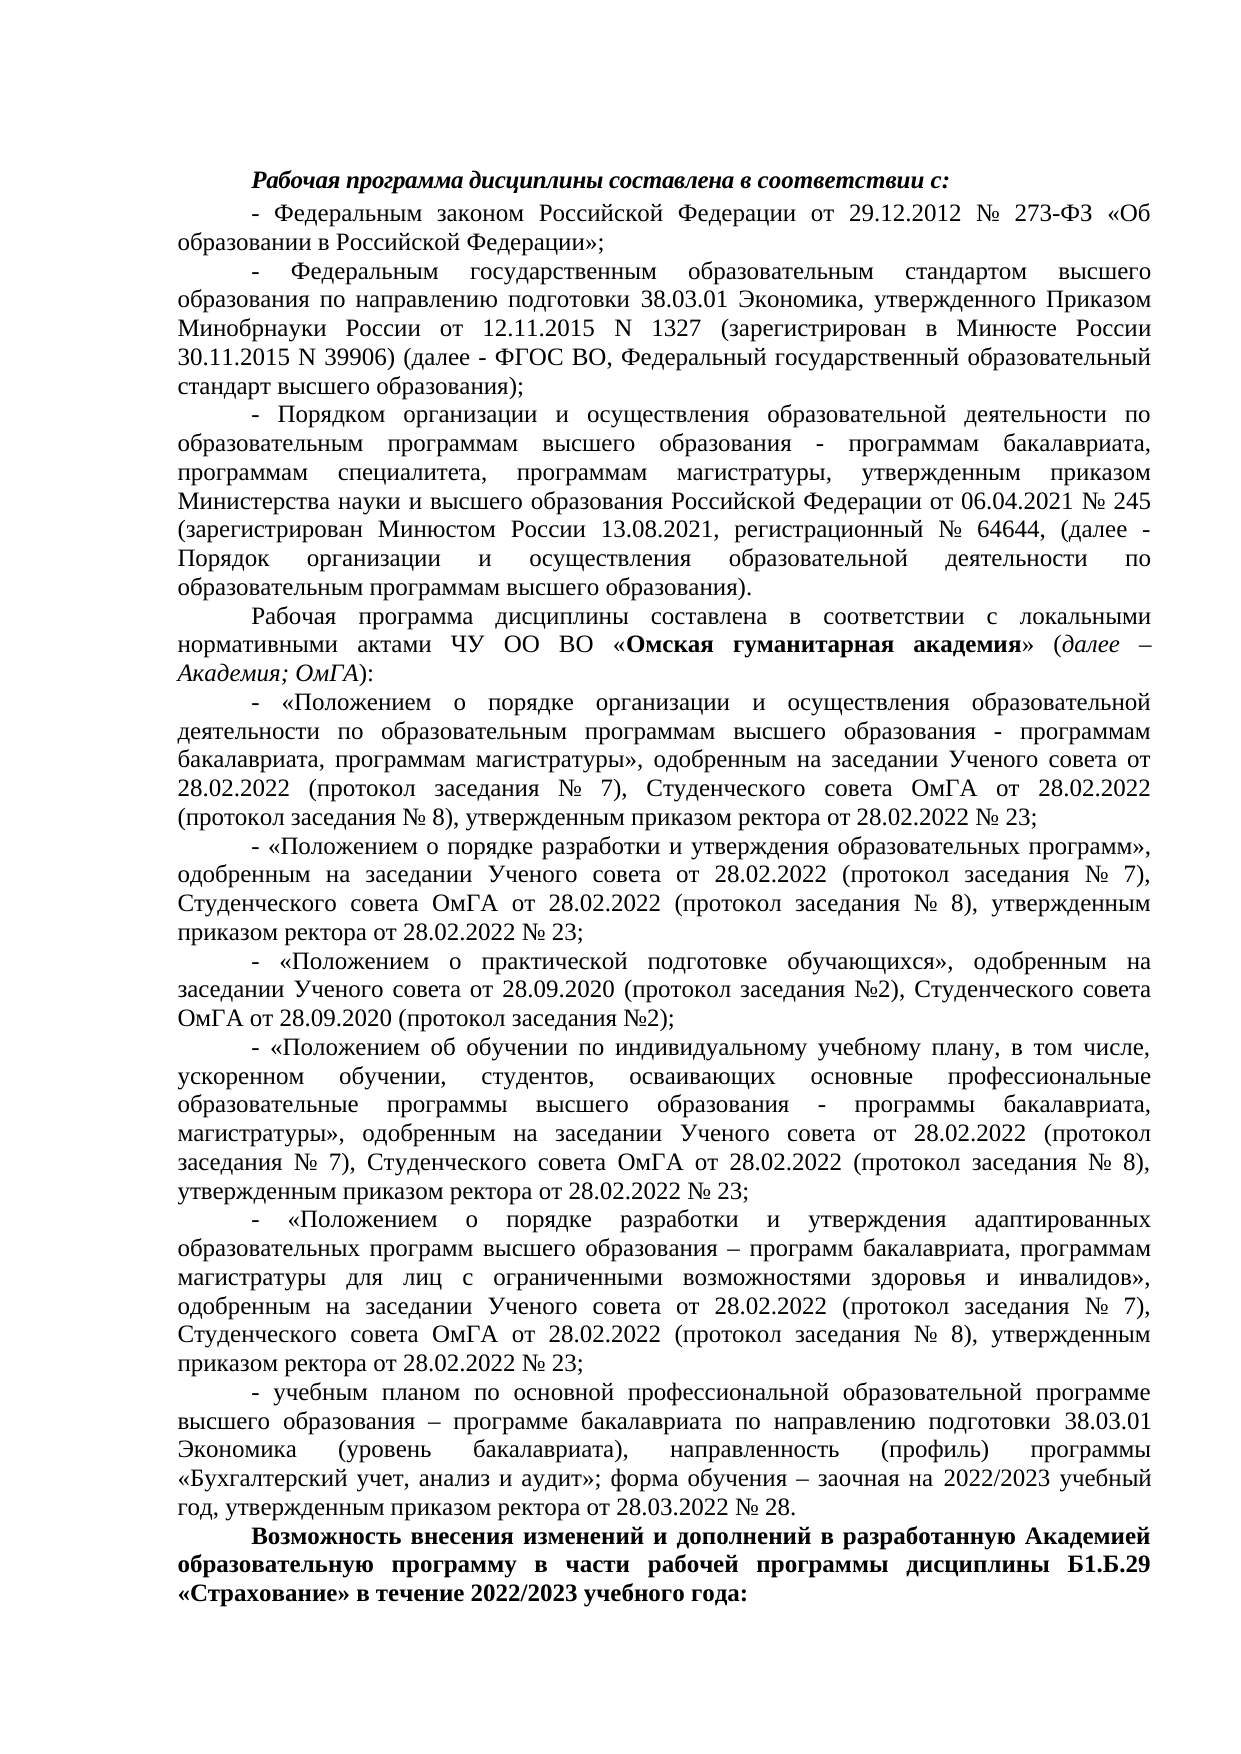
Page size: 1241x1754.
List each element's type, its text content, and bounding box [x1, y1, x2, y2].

text - «Положением о порядке организации и осуществления образовательной деятельности по образовательным программам высшего образования - программам бакалавриата, программам магистратуры», одобренным на заседании Ученого совета от 28.02.2022 (протокол заседания № 7), Студенческого совета ОмГА от 28.02.2022 (протокол заседания № 8), утвержденным приказом ректора от 28.02.2022 № 23; [177, 687, 1152, 831]
text - учебным планом по основной профессиональной образовательной программе высшего образования – программе бакалавриата по направлению подготовки 38.03.01 Экономика (уровень бакалавриата), направленность (профиль) программы «Бухгалтерский учет, анализ и аудит»; форма обучения – заочная на 2022/2023 учебный год, утвержденным приказом ректора от 28.03.2022 № 28. [177, 1377, 1152, 1521]
text - «Положением о порядке разработки и утверждения образовательных программ», одобренным на заседании Ученого совета от 28.02.2022 (протокол заседания № 7), Студенческого совета ОмГА от 28.02.2022 (протокол заседания № 8), утвержденным приказом ректора от 28.02.2022 № 23; [177, 831, 1152, 946]
text - Федеральным законом Российской Федерации от 29.12.2012 № 273-ФЗ «Об образовании в Российской Федерации»; [177, 198, 1152, 256]
text - Федеральным государственным образовательным стандартом высшего образования по направлению подготовки 38.03.01 Экономика, утвержденного Приказом Минобрнауки России от 12.11.2015 N 1327 (зарегистрирован в Минюсте России 30.11.2015 N 39906) (далее - ФГОС ВО, Федеральный государственный образовательный стандарт высшего образования); [177, 256, 1152, 399]
text - «Положением об обучении по индивидуальному учебному плану, в том числе, ускоренном обучении, студентов, осваивающих основные профессиональные образовательные программы высшего образования - программы бакалавриата, магистратуры», одобренным на заседании Ученого совета от 28.02.2022 (протокол заседания № 7), Студенческого совета ОмГА от 28.02.2022 (протокол заседания № 8), утвержденным приказом ректора от 28.02.2022 № 23; [177, 1032, 1152, 1204]
text - «Положением о порядке разработки и утверждения адаптированных образовательных программ высшего образования – программ бакалавриата, программам магистратуры для лиц с ограниченными возможностями здоровья и инвалидов», одобренным на заседании Ученого совета от 28.02.2022 (протокол заседания № 7), Студенческого совета ОмГА от 28.02.2022 (протокол заседания № 8), утвержденным приказом ректора от 28.02.2022 № 23; [177, 1204, 1152, 1377]
text - «Положением о практической подготовке обучающихся», одобренным на заседании Ученого совета от 28.09.2020 (протокол заседания №2), Студенческого совета ОмГА от 28.09.2020 (протокол заседания №2); [177, 946, 1152, 1032]
text Рабочая программа дисциплины составлена в соответствии с локальными нормативными актами ЧУ ОО ВО «Омская гуманитарная академия» (далее – Академия; ОмГА): [177, 601, 1152, 687]
text Возможность внесения изменений и дополнений в разработанную Академией образовательную программу в части рабочей программы дисциплины Б1.Б.29 «Страхование» в течение 2022/2023 учебного года: [177, 1521, 1152, 1607]
text Рабочая программа дисциплины составлена в соответствии с: [177, 165, 1152, 194]
text - Порядком организации и осуществления образовательной деятельности по образовательным программам высшего образования - программам бакалавриата, программам специалитета, программам магистратуры, утвержденным приказом Министерства науки и высшего образования Российской Федерации от 06.04.2021 № 245 (зарегистрирован Минюстом России 13.08.2021, регистрационный № 64644, (далее - Порядок организации и осуществления образовательной деятельности по образовательным программам высшего образования). [177, 399, 1152, 601]
